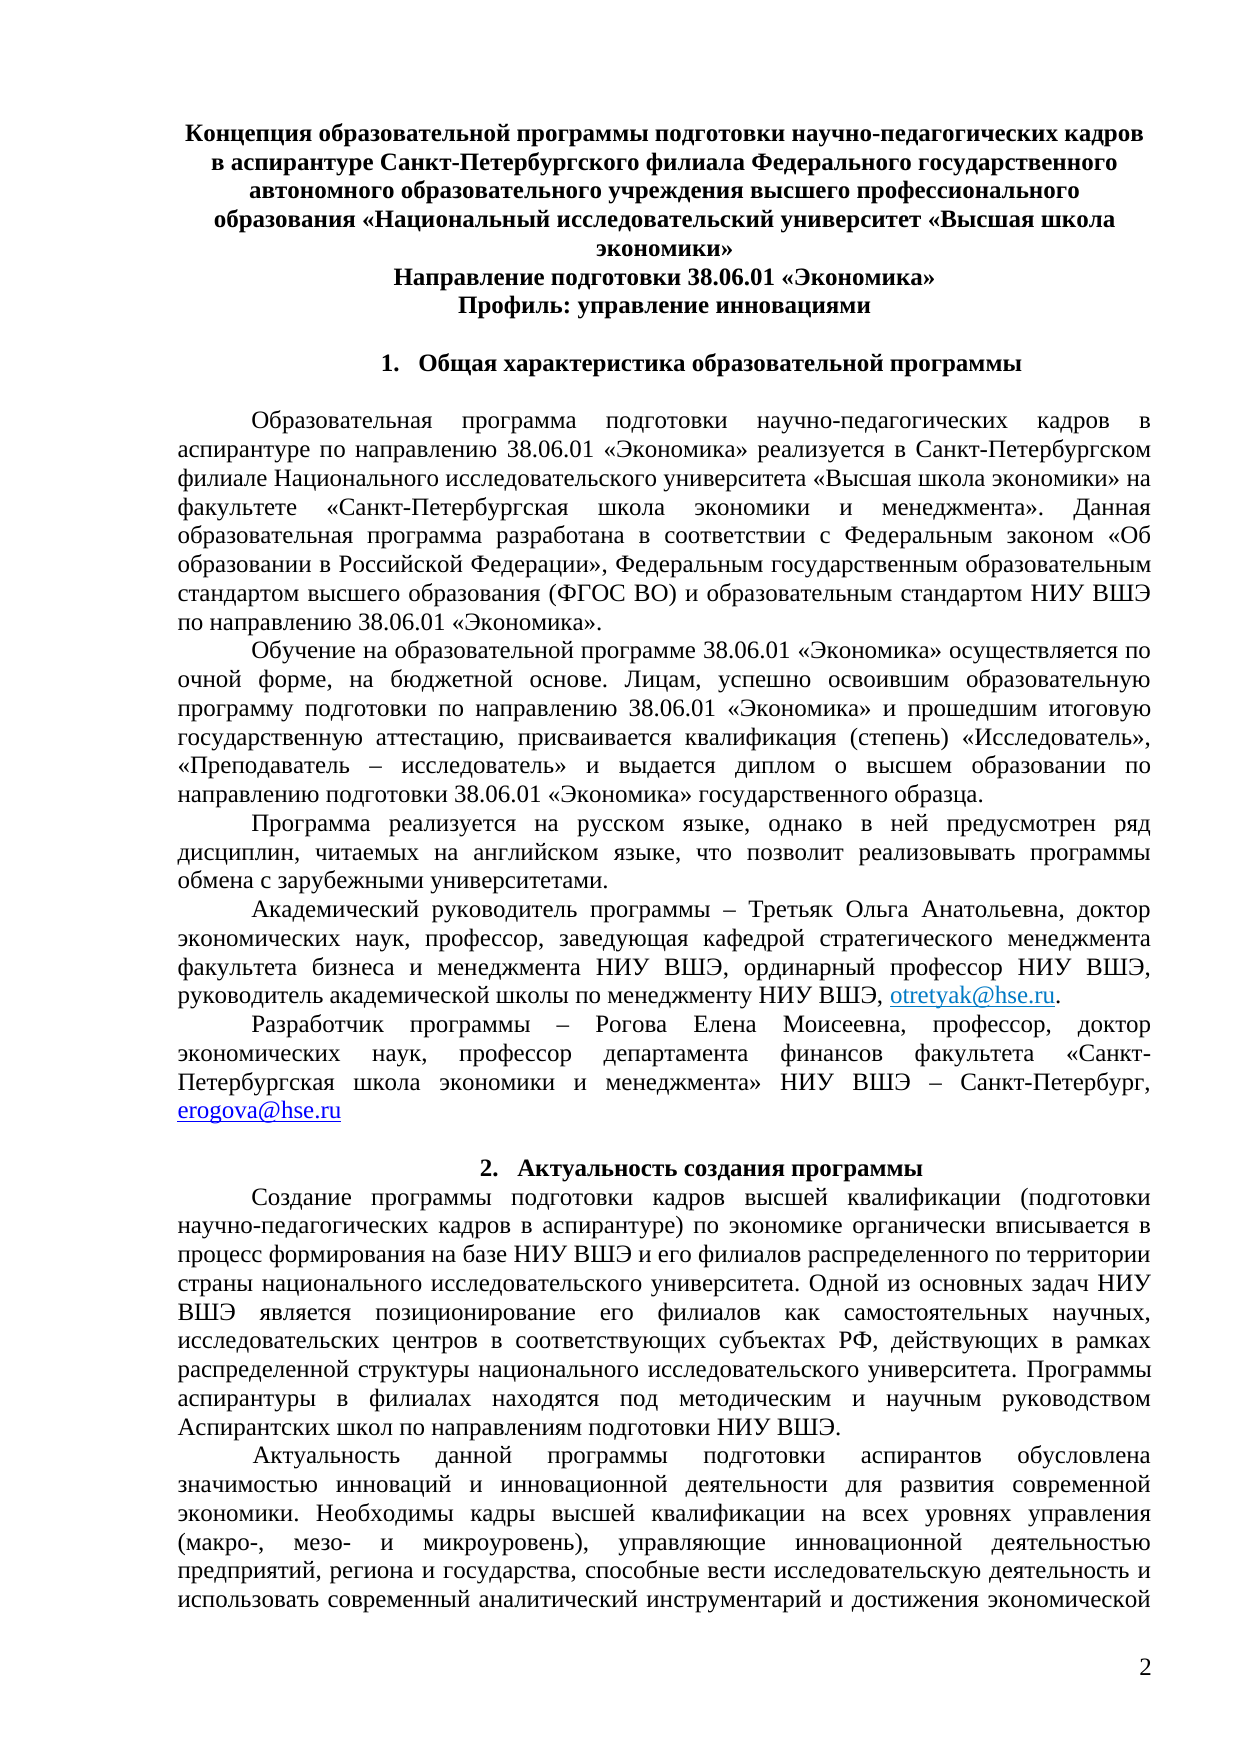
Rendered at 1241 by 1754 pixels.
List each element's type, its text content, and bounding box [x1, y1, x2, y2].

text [177, 1441, 1152, 1613]
text Создание программы подготовки кадров высшей квалификации (подготовки научно-педагогических кадров в аспирантуре) по экономике органически вписывается в процесс формирования на базе НИУ ВШЭ и его филиалов распределенного по территории страны национального исследовательского университета. Одной из основных задач НИУ ВШЭ является позиционирование его филиалов как самостоятельных научных, исследовательских центров в соответствующих субъектах РФ, действующих в рамках распределенной структуры национального исследовательского университета. Программы аспирантуры в филиалах находятся под методическим и научным руководством Аспирантских школ по направлениям подготовки НИУ ВШЭ. [177, 1182, 1152, 1441]
list Актуальность создания программы [251, 1153, 1152, 1182]
text Академический руководитель программы – Третьяк Ольга Анатольевна, доктор экономических наук, профессор, заведующая кафедрой стратегического менеджмента факультета бизнеса и менеджмента НИУ ВШЭ, ординарный профессор НИУ ВШЭ, руководитель академической школы по менеджменту НИУ ВШЭ, otretyak@hse.ru. [177, 894, 1152, 1009]
text Обучение на образовательной программе 38.06.01 «Экономика» осуществляется по очной форме, на бюджетной основе. Лицам, успешно освоившим образовательную программу подготовки по направлению 38.06.01 «Экономика» и прошедшим итоговую государственную аттестацию, присваивается квалификация (степень) «Исследователь», «Преподаватель – исследователь» и выдается диплом о высшем образовании по направлению подготовки 38.06.01 «Экономика» государственного образца. [177, 636, 1152, 808]
text Направление подготовки 38.06.01 «Экономика» [177, 262, 1152, 291]
text Разработчик программы – Рогова Елена Моисеевна, профессор, доктор экономических наук, профессор департамента финансов факультета «Санкт-Петербургская школа экономики и менеджмента» НИУ ВШЭ – Санкт-Петербург, erogova@hse.ru [177, 1009, 1152, 1124]
list Общая характеристика образовательной программы [251, 348, 1152, 377]
text Программа реализуется на русском языке, однако в ней предусмотрен ряд дисциплин, читаемых на английском языке, что позволит реализовывать программы обмена с зарубежными университетами. [177, 808, 1152, 894]
text Профиль: управление инновациями [177, 291, 1152, 319]
text Образовательная программа подготовки научно-педагогических кадров в аспирантуре по направлению 38.06.01 «Экономика» реализуется в Санкт-Петербургском филиале Национального исследовательского университета «Высшая школа экономики» на факультете «Санкт-Петербургская школа экономики и менеджмента». Данная образовательная программа разработана в соответствии с Федеральным законом «Об образовании в Российской Федерации», Федеральным государственным образовательным стандартом высшего образования (ФГОС ВО) и образовательным стандартом НИУ ВШЭ по направлению 38.06.01 «Экономика». [177, 406, 1152, 636]
text Концепция образовательной программы подготовки научно-педагогических кадров в аспирантуре Санкт-Петербургского филиала Федерального государственного автономного образовательного учреждения высшего профессионального образования «Национальный исследовательский университет «Высшая школа экономики» [177, 118, 1152, 262]
